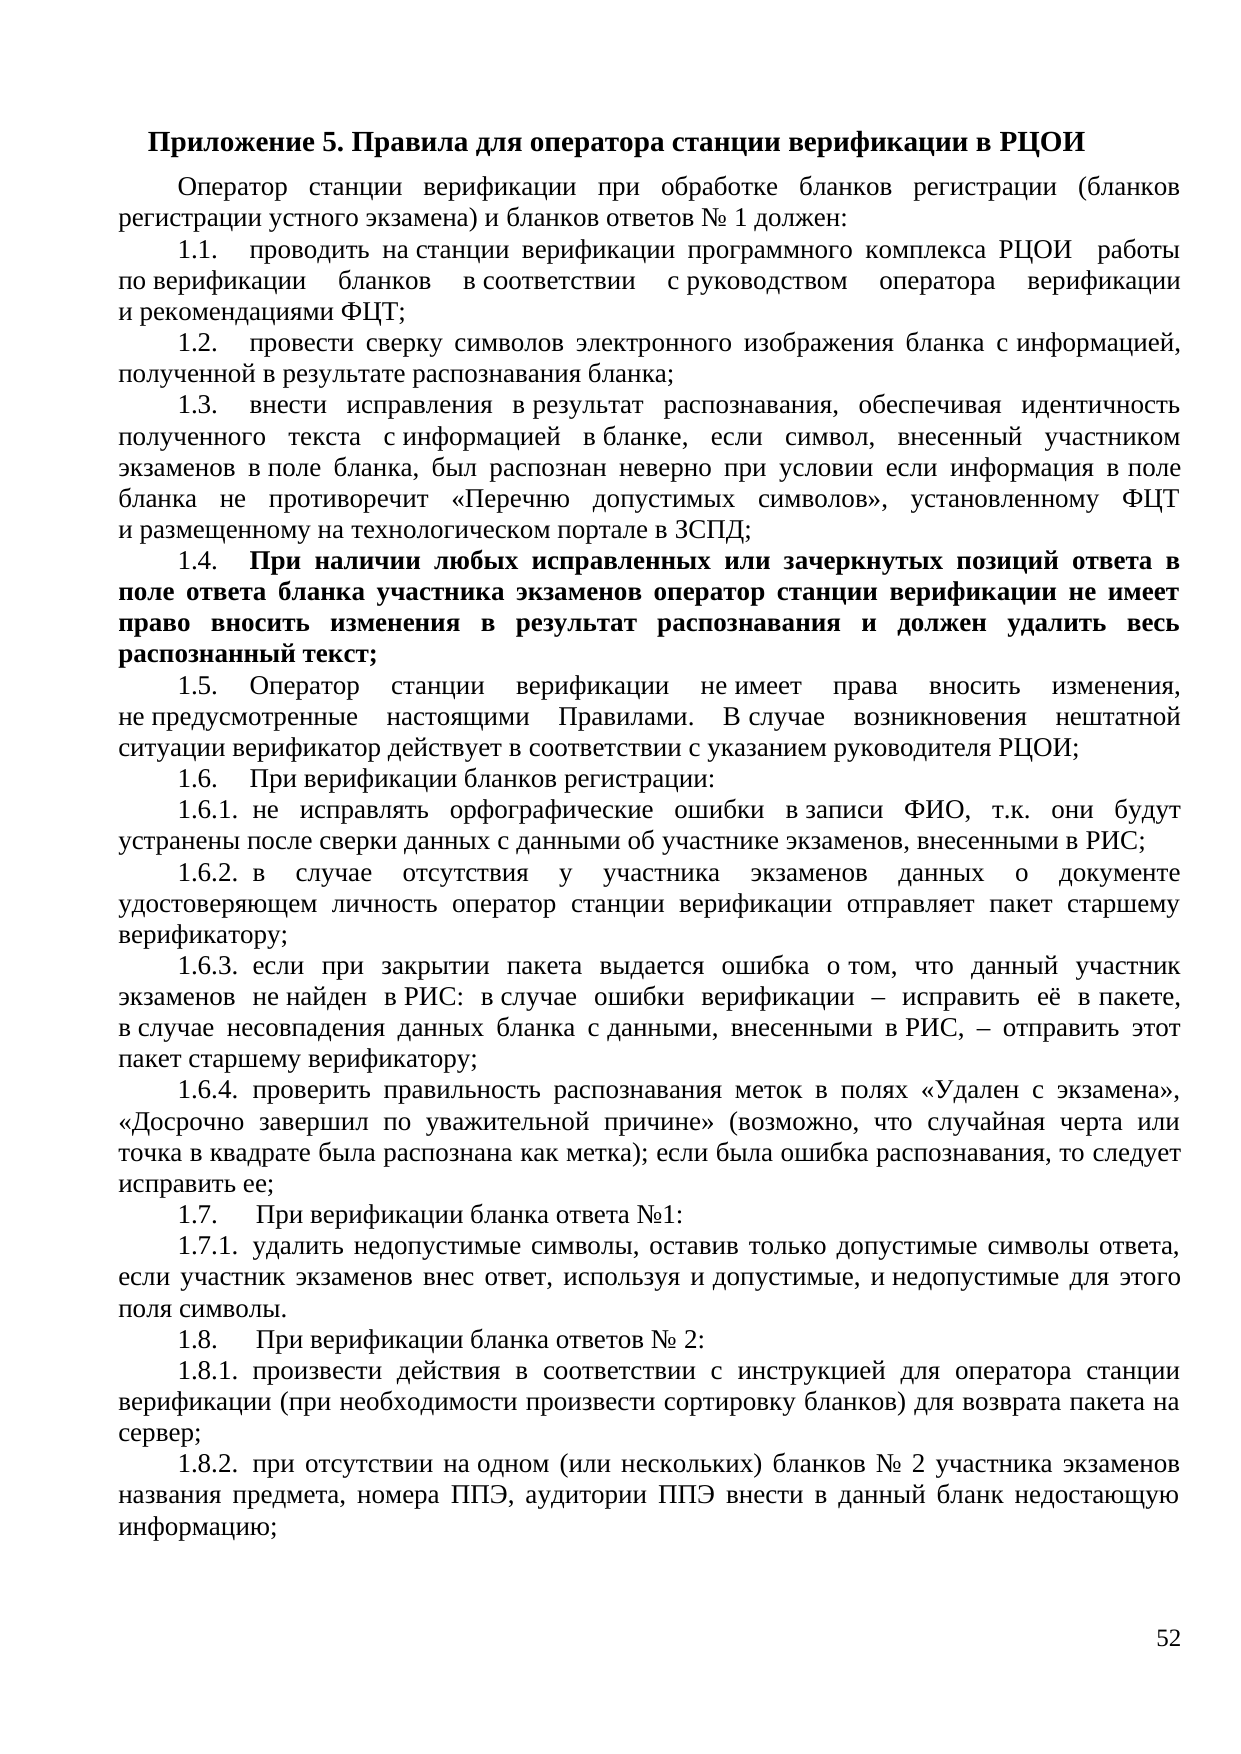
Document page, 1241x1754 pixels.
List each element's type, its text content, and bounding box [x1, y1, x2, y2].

list При верификации бланков регистрации: [118, 762, 1181, 793]
list При верификации бланка ответов № 2: [118, 1323, 1181, 1354]
list При верификации бланка ответа №1: [118, 1198, 1181, 1229]
list произвести действия в соответствии с инструкцией для оператора станции верификации (при необходимости произвести сортировку бланков) для возврата пакета на сервер; [118, 1354, 1181, 1447]
list если при закрытии пакета выдается ошибка о том, что данный участник экзаменов не найден в РИС: в случае ошибки верификации – исправить её в пакете, в случае несовпадения данных бланка с данными, внесенными в РИС, – отправить этот пакет старшему верификатору; [118, 949, 1181, 1074]
text Оператор станции верификации при обработке бланков регистрации (бланков регистрации устного экзамена) и бланков ответов № 1 должен: [118, 170, 1181, 233]
list При наличии любых исправленных или зачеркнутых позиций ответа в поле ответа бланка участника экзаменов оператор станции верификации не имеет право вносить изменения в результат распознавания и должен удалить весь распознанный текст; [118, 544, 1181, 669]
list в случае отсутствия у участника экзаменов данных о документе удостоверяющем личность оператор станции верификации отправляет пакет старшему верификатору; [118, 856, 1181, 949]
list проверить правильность распознавания меток в полях «Удален с экзамена», «Досрочно завершил по уважительной причине» (возможно, что случайная черта или точка в квадрате была распознана как метка); если была ошибка распознавания, то следует исправить ее; [118, 1074, 1181, 1198]
list не исправлять орфографические ошибки в записи ФИО, т.к. они будут устранены после сверки данных с данными об участнике экзаменов, внесенными в РИС; [118, 793, 1181, 856]
list провести сверку символов электронного изображения бланка с информацией, полученной в результате распознавания бланка; [118, 326, 1181, 388]
list Оператор станции верификации не имеет права вносить изменения, не предусмотренные настоящими Правилами. В случае возникновения нештатной ситуации верификатор действует в соответствии с указанием руководителя РЦОИ; [118, 669, 1181, 762]
subtitle Приложение 5. Правила для оператора станции верификации в РЦОИ [148, 124, 1181, 158]
list удалить недопустимые символы, оставив только допустимые символы ответа, если участник экзаменов внес ответ, используя и допустимые, и недопустимые для этого поля символы. [118, 1229, 1181, 1323]
list внести исправления в результат распознавания, обеспечивая идентичность полученного текста с информацией в бланке, если символ, внесенный участником экзаменов в поле бланка, был распознан неверно при условии если информация в поле бланка не противоречит «Перечню допустимых символов», установленному ФЦТ и размещенному на технологическом портале в ЗСПД; [118, 388, 1181, 544]
list проводить на станции верификации программного комплекса РЦОИ работы по верификации бланков в соответствии с руководством оператора верификации и рекомендациями ФЦТ; [118, 233, 1181, 326]
list при отсутствии на одном (или нескольких) бланков № 2 участника экзаменов названия предмета, номера ППЭ, аудитории ППЭ внести в данный бланк недостающую информацию; [118, 1447, 1181, 1541]
